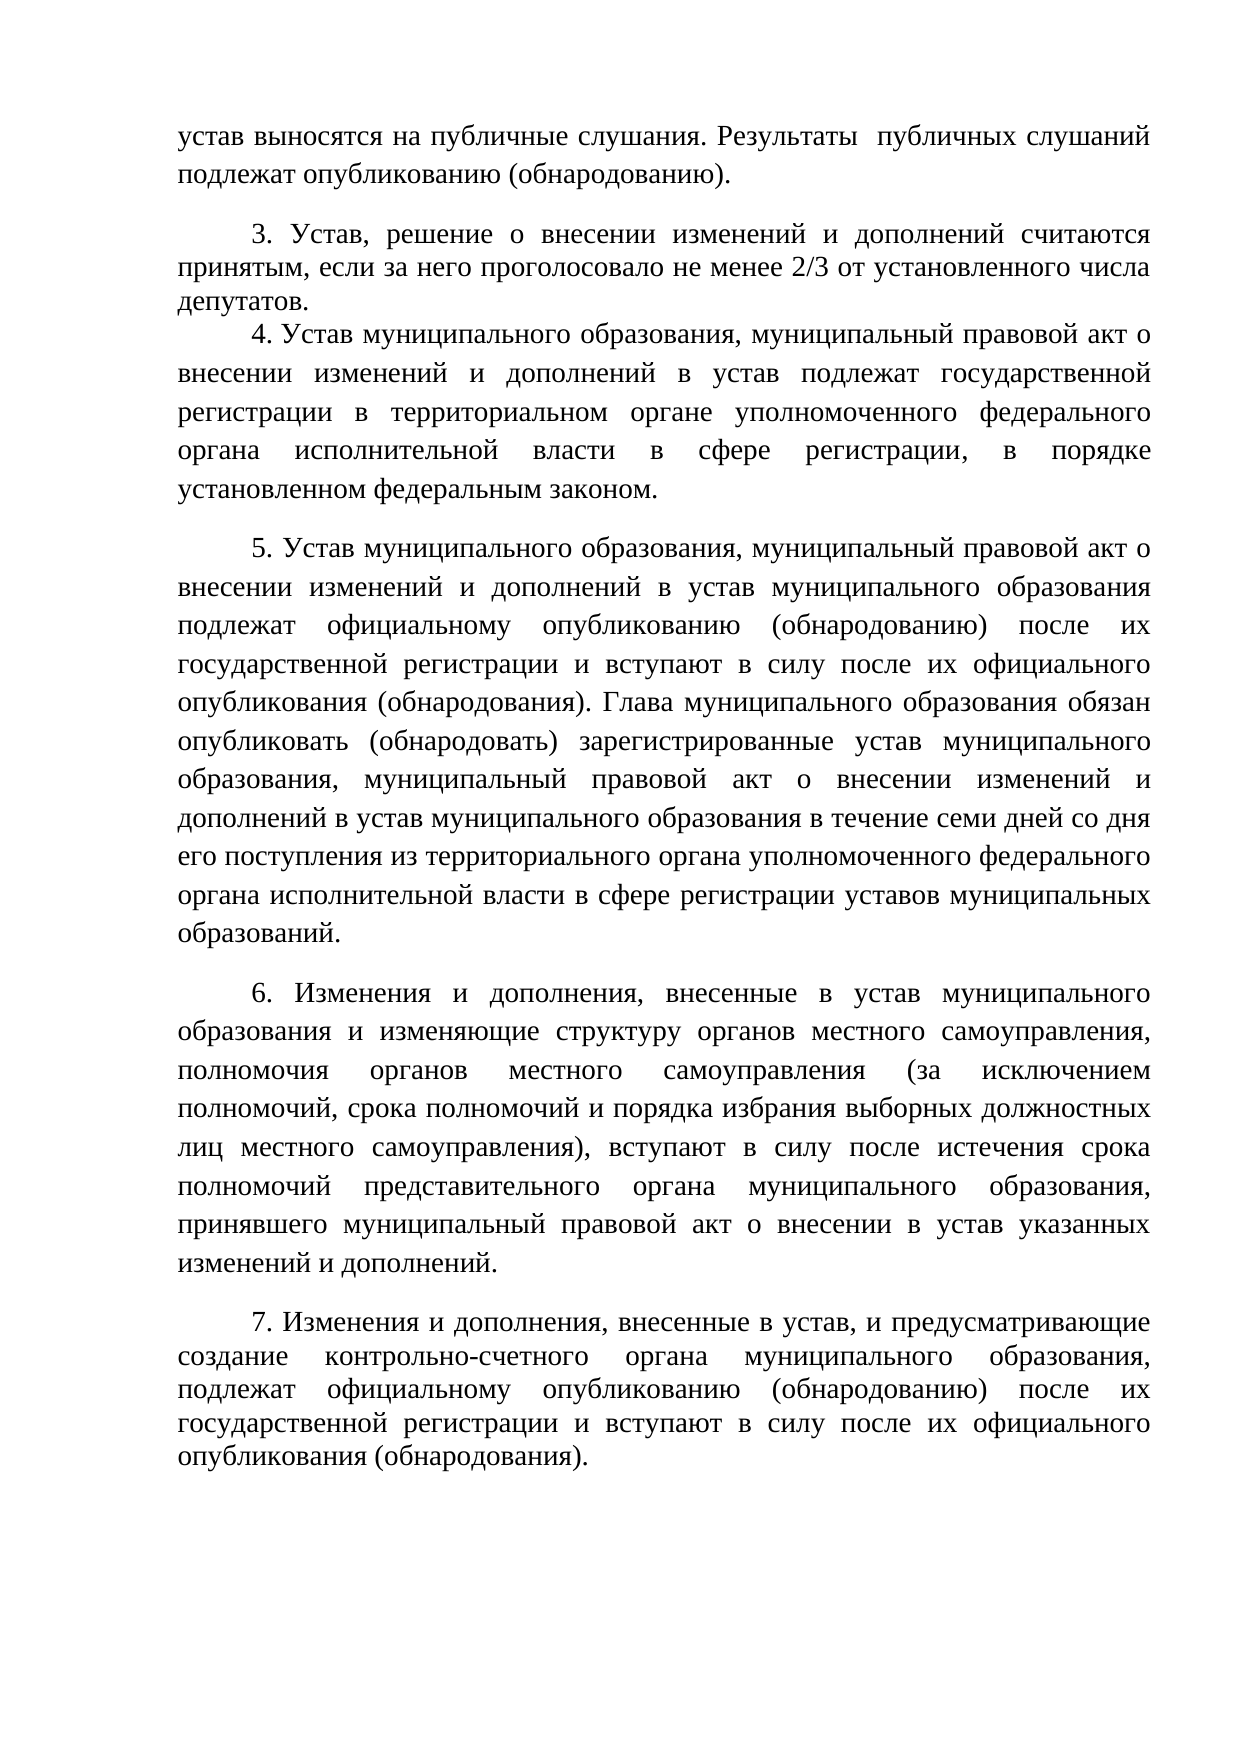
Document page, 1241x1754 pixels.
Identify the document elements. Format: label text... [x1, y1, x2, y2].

text 6. Изменения и дополнения, внесенные в устав муниципального образования и изменяющие структуру органов местного самоуправления, полномочия органов местного самоуправления (за исключением полномочий, срока полномочий и порядка избрания выборных должностных лиц местного самоуправления), вступают в силу после истечения срока полномочий представительного органа муниципального образования, принявшего муниципальный правовой акт о внесении в устав указанных изменений и дополнений. [177, 975, 1152, 1278]
text 5. Устав муниципального образования, муниципальный правовой акт о внесении изменений и дополнений в устав муниципального образования подлежат официальному опубликованию (обнародованию) после их государственной регистрации и вступают в силу после их официального опубликования (обнародования). Глава муниципального образования обязан опубликовать (обнародовать) зарегистрированные устав муниципального образования, муниципальный правовой акт о внесении изменений и дополнений в устав муниципального образования в течение семи дней со дня его поступления из территориального органа уполномоченного федерального органа исполнительной власти в сфере регистрации уставов муниципальных образований. [177, 530, 1152, 949]
text 4. Устав муниципального образования, муниципальный правовой акт о внесении изменений и дополнений в устав подлежат государственной регистрации в территориальном органе уполномоченного федерального органа исполнительной власти в сфере регистрации, в порядке установленном федеральным законом. [177, 317, 1152, 504]
text 7. Изменения и дополнения, внесенные в устав, и предусматривающие создание контрольно-счетного органа муниципального образования, подлежат официальному опубликованию (обнародованию) после их государственной регистрации и вступают в силу после их официального опубликования (обнародования). [177, 1304, 1152, 1472]
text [177, 118, 1152, 190]
text 3. Устав, решение о внесении изменений и дополнений считаются принятым, если за него проголосовало не менее 2/3 от установленного числа депутатов. [177, 216, 1152, 317]
